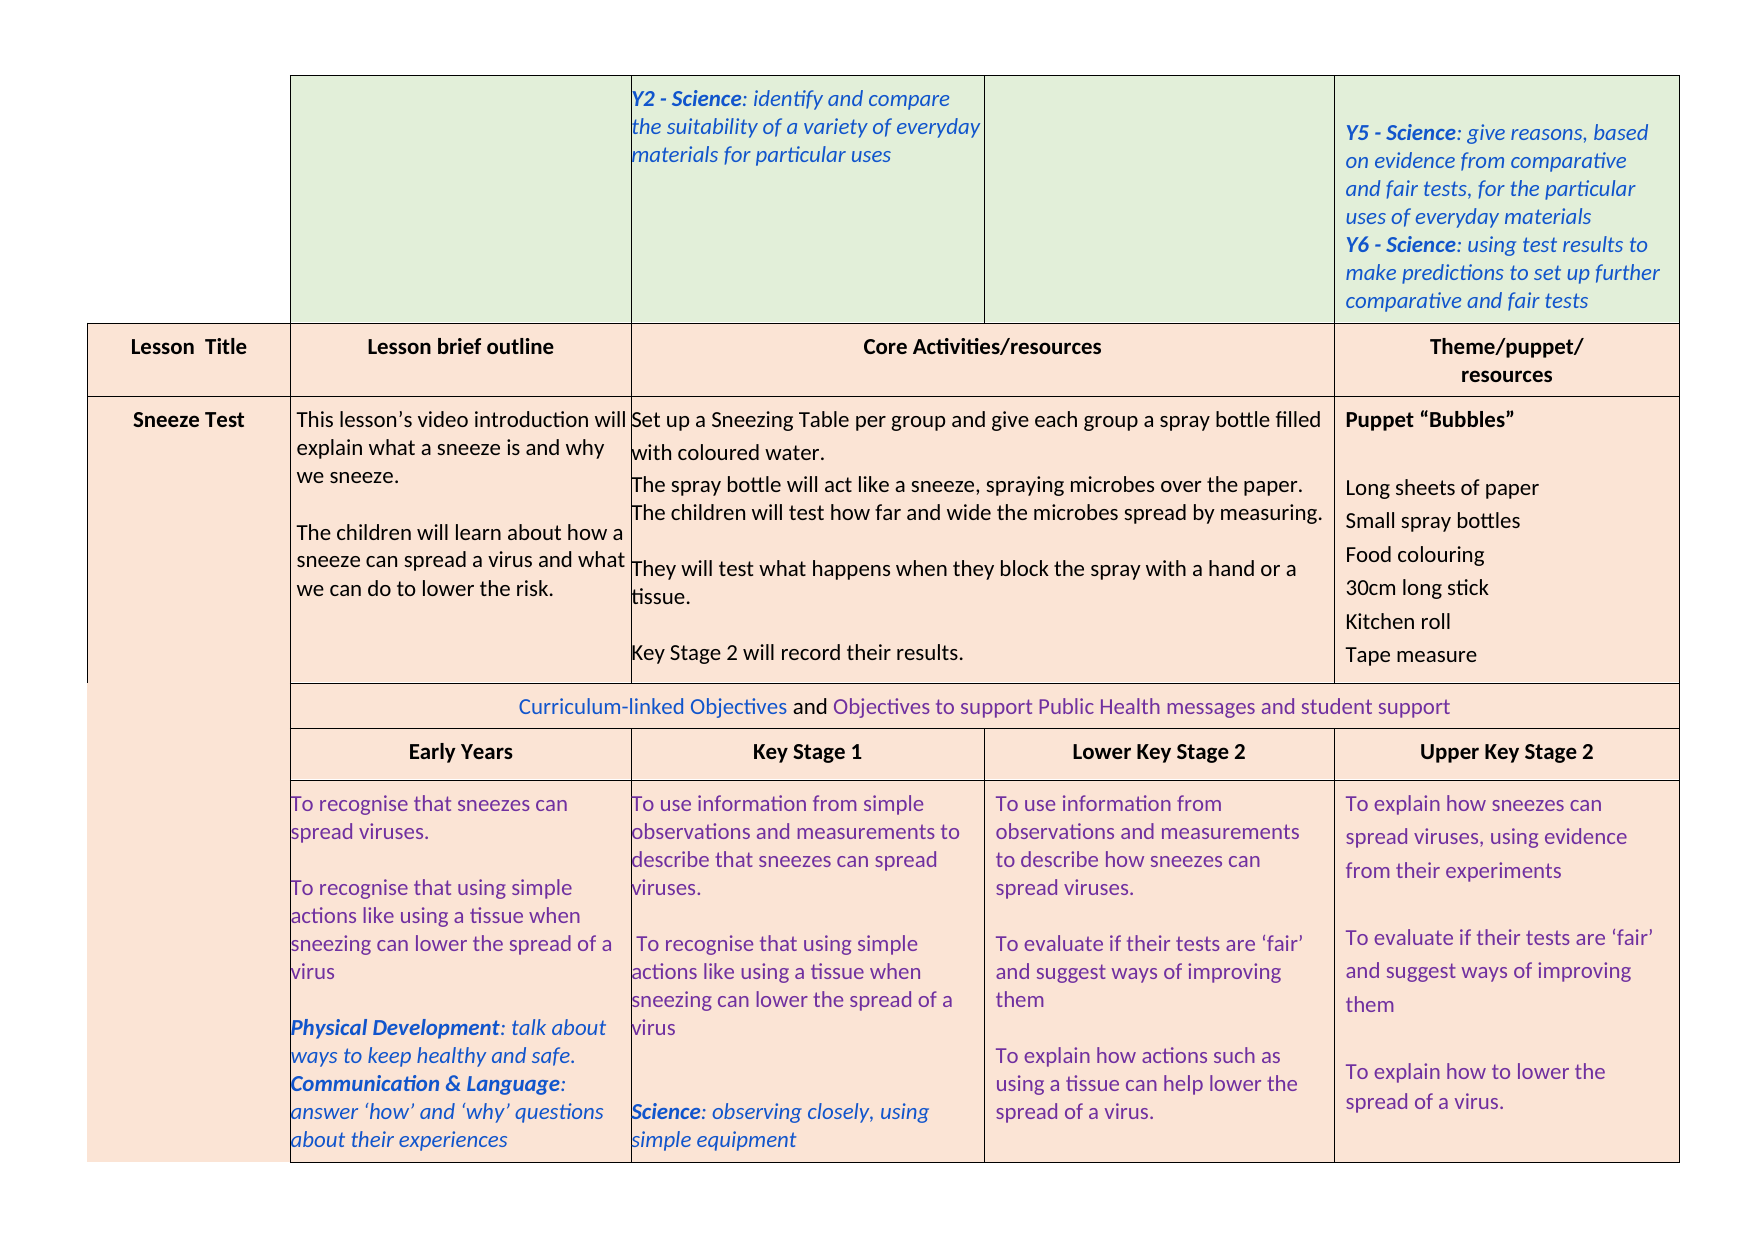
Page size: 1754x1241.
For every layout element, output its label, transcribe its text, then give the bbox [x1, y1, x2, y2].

table_cell Theme/puppet/ resources [1335, 324, 1679, 396]
table_cell Early Years [291, 729, 631, 779]
table_cell Lesson brief outline [291, 324, 631, 396]
table_cell Sneeze Test [87, 397, 290, 1162]
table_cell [291, 76, 631, 322]
table_cell Curriculum-linked Objectives and Objectives to support Public Health messages and student support [291, 684, 1679, 728]
table_cell Core Activities/resources [632, 324, 1334, 396]
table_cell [985, 781, 1334, 1162]
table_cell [291, 781, 631, 1162]
table_cell Key Stage 1 [632, 729, 984, 779]
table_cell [1335, 76, 1679, 322]
table_cell Upper Key Stage 2 [1335, 729, 1679, 779]
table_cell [632, 781, 984, 1162]
table_cell This lesson’s video introduction will explain what a sneeze is and why we sneeze. The children will learn about how a sneeze can spread a virus and what we can do to lower the risk. [291, 397, 631, 682]
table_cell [1335, 781, 1679, 1162]
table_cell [985, 76, 1334, 322]
table_cell Puppet “Bubbles” Long sheets of paper Small spray bottles Food colouring 30cm long stick Kitchen roll Tape measure [1335, 397, 1679, 682]
table_cell Set up a Sneezing Table per group and give each group a spray bottle filled with coloured water. The spray bottle will act like a sneeze, spraying microbes over the paper. The children will test how far and wide the microbes spread by measuring. They will test what happens when they block the spray with a hand or a tissue. Key Stage 2 will record their results. [632, 397, 1334, 682]
table_cell Lesson Title [88, 324, 290, 396]
table_cell Lower Key Stage 2 [985, 729, 1334, 779]
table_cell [632, 76, 984, 322]
